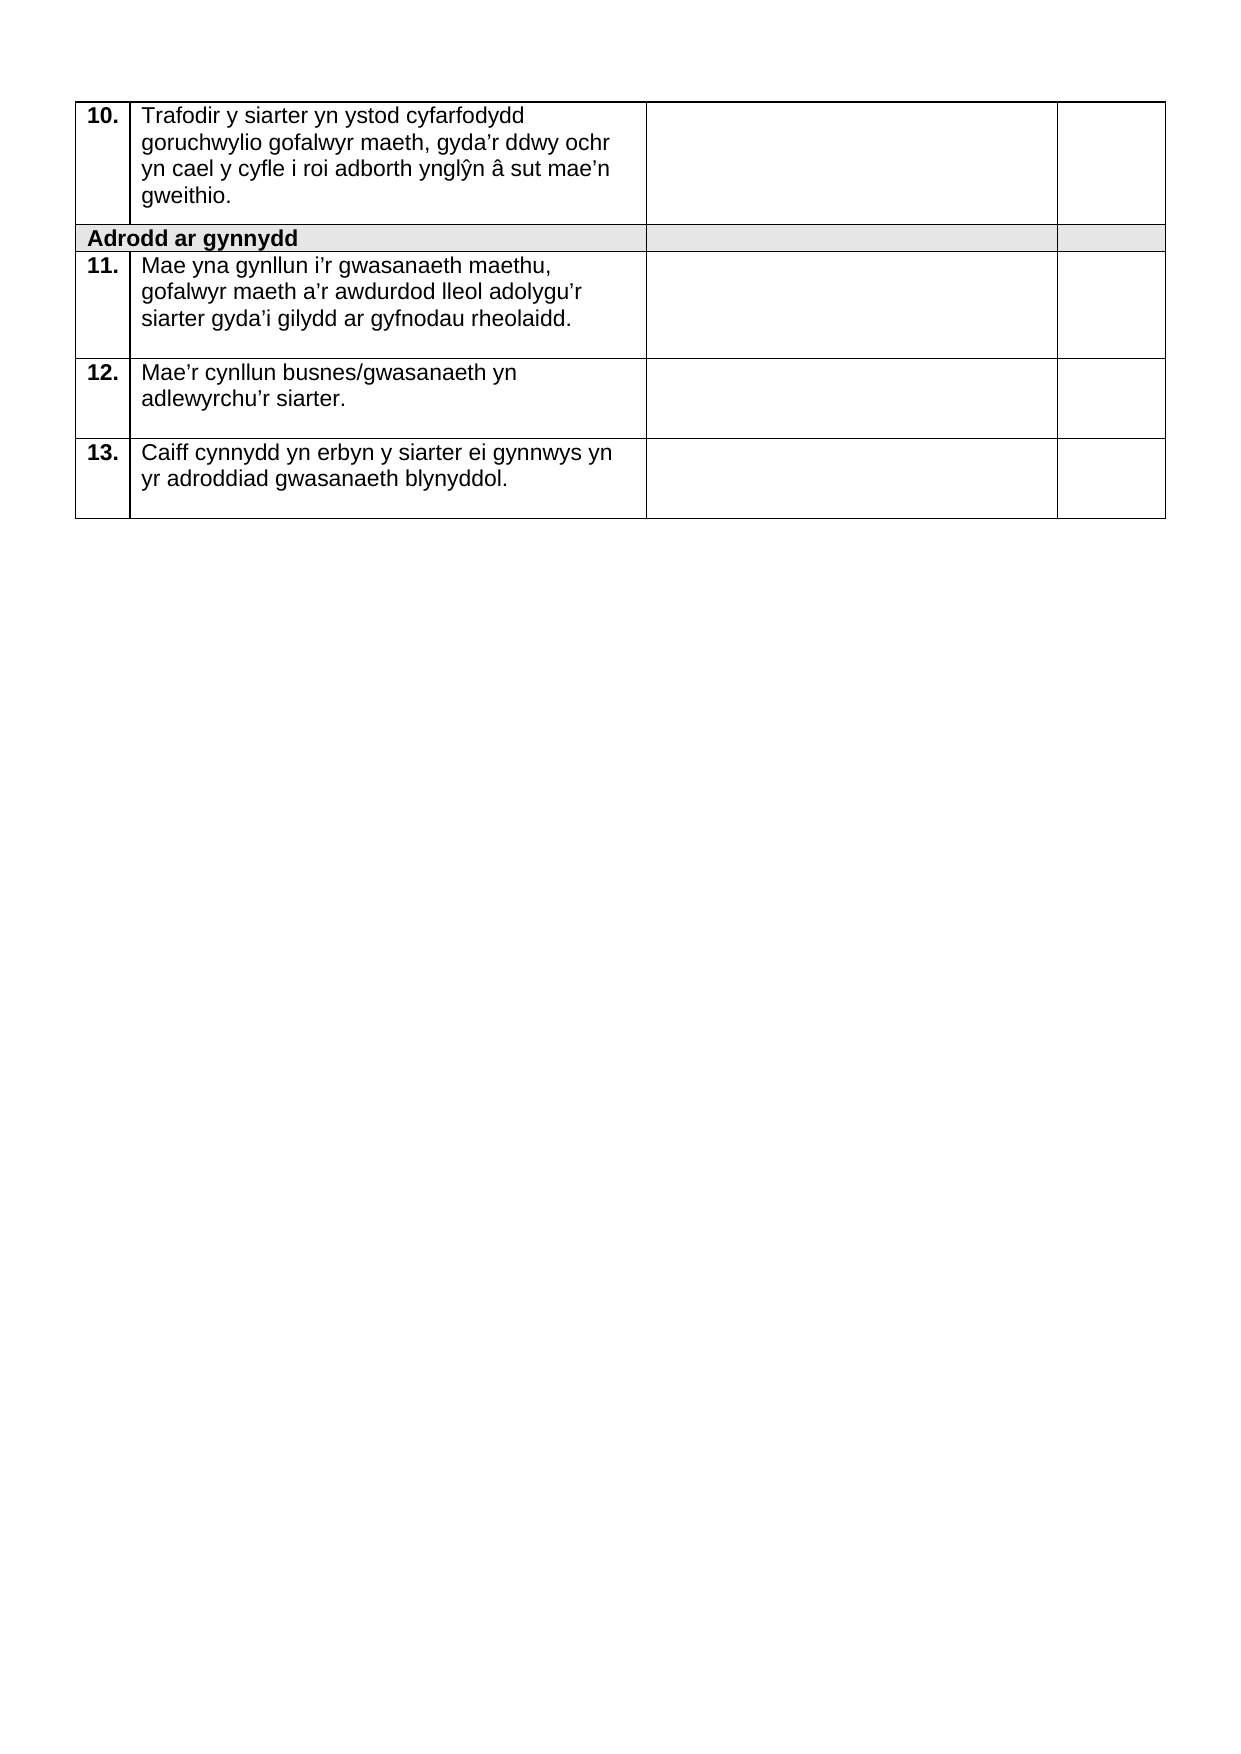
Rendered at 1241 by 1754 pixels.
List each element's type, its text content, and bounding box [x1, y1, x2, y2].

table_cell [647, 359, 1057, 437]
table_cell [1058, 252, 1165, 357]
table_cell [647, 252, 1057, 357]
table_cell Caiff cynnydd yn erbyn y siarter ei gynnwys yn yr adroddiad gwasanaeth blynyddol. [131, 439, 646, 518]
table_cell [1058, 225, 1165, 251]
table_cell 11. [76, 252, 129, 357]
table_cell 10. [76, 103, 129, 223]
table_cell [647, 225, 1057, 251]
table_cell [647, 103, 1057, 223]
table_cell [1058, 359, 1165, 437]
table_cell Trafodir y siarter yn ystod cyfarfodydd goruchwylio gofalwyr maeth, gyda’r ddwy ochr yn cael y cyfle i roi adborth ynglŷn â sut mae’n gweithio. [131, 103, 646, 223]
table_cell [647, 439, 1057, 518]
table_cell 13. [76, 439, 129, 518]
table_cell Mae’r cynllun busnes/gwasanaeth yn adlewyrchu’r siarter. [131, 359, 646, 437]
table_cell [1058, 439, 1165, 518]
table_cell 12. [76, 359, 129, 437]
table_cell Adrodd ar gynnydd [76, 225, 646, 251]
table_cell Mae yna gynllun i’r gwasanaeth maethu, gofalwyr maeth a’r awdurdod lleol adolygu’r siarter gyda’i gilydd ar gyfnodau rheolaidd. [131, 252, 646, 357]
table_cell [1058, 103, 1165, 223]
